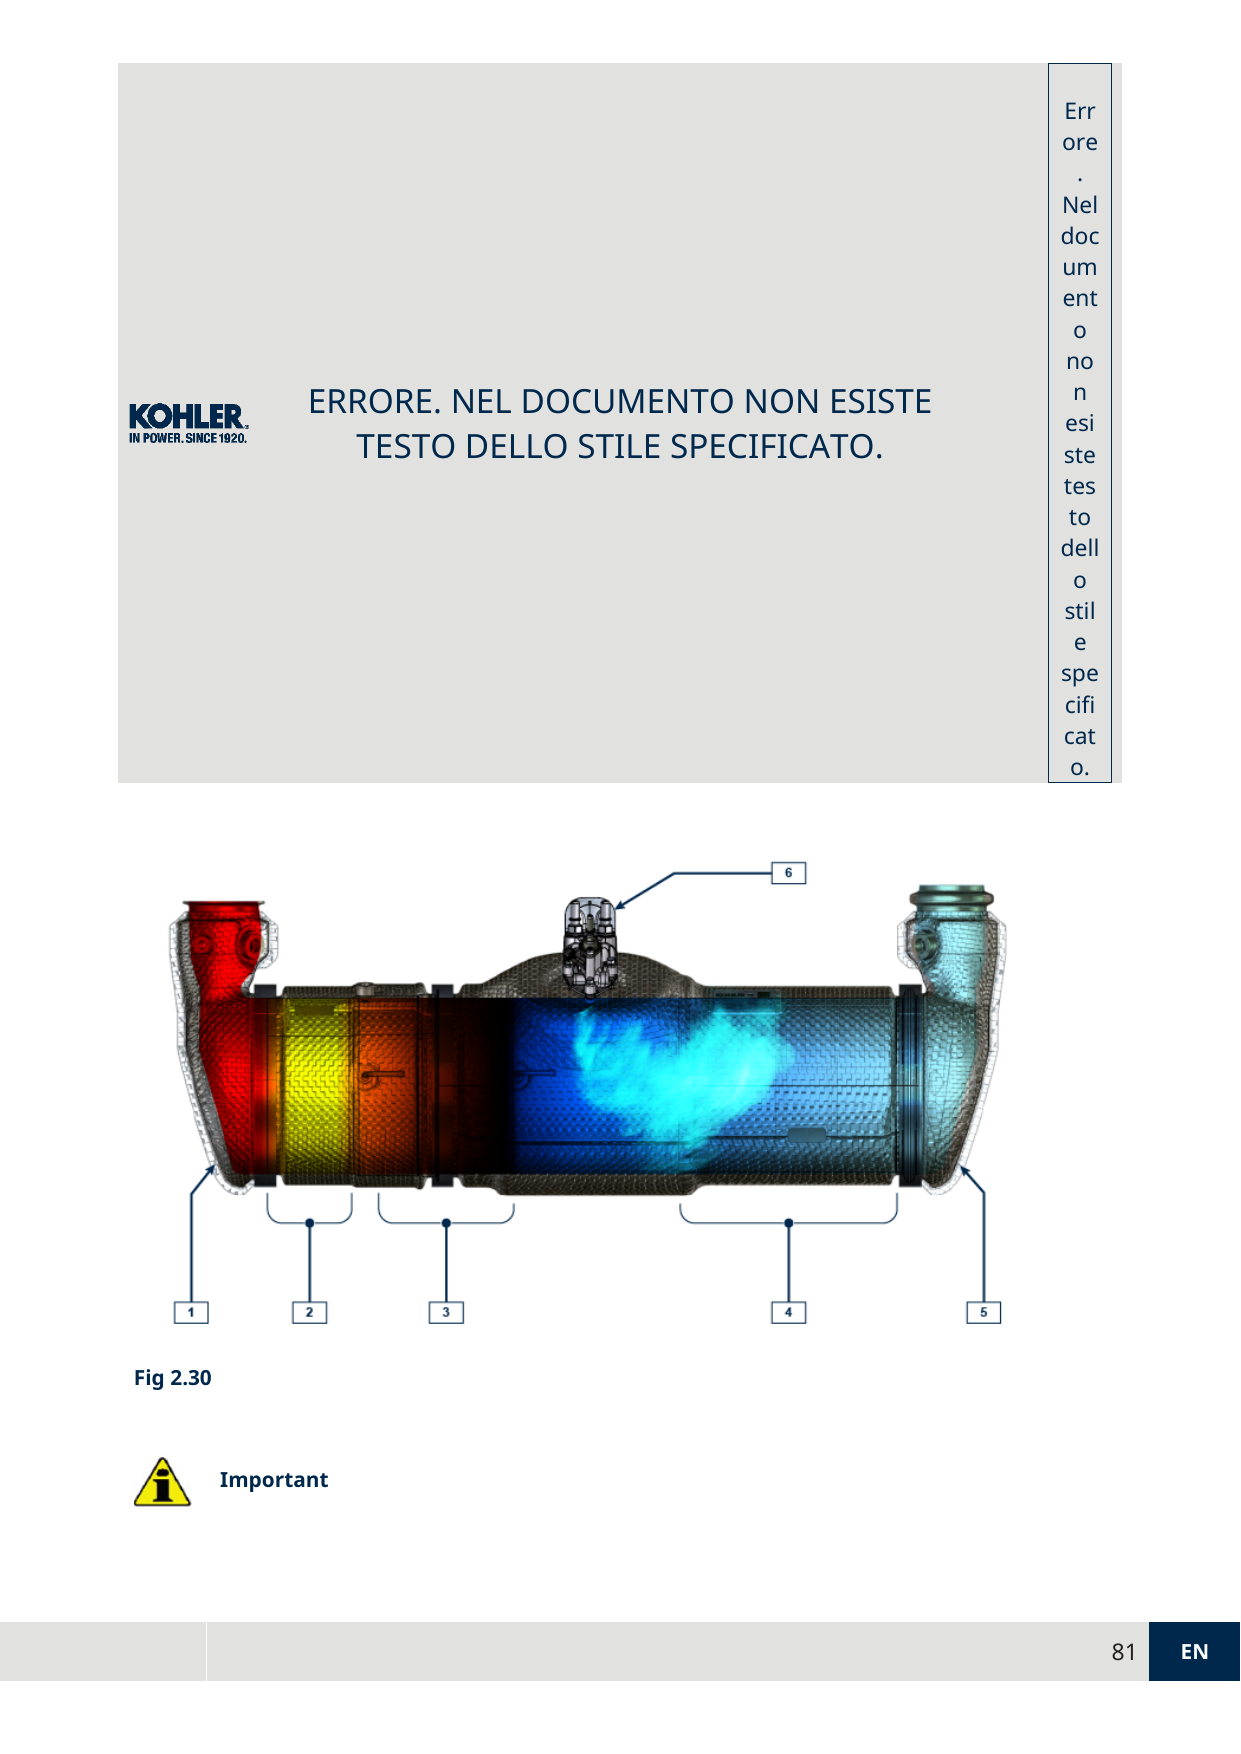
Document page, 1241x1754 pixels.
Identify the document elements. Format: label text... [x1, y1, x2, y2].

picture [133, 830, 1045, 1357]
picture [133, 1455, 193, 1507]
picture [129, 403, 249, 443]
table_cell 2.12.3 ATS Device The ATS device consists of several elements 2.12.3.1 DOC exhaust gas flow Fig 2.30 Important In order to prevent breakage on the connection flange, the DOC must be connected via a flexible exhaust tube. Tab 2.31b [118, 815, 1122, 1545]
